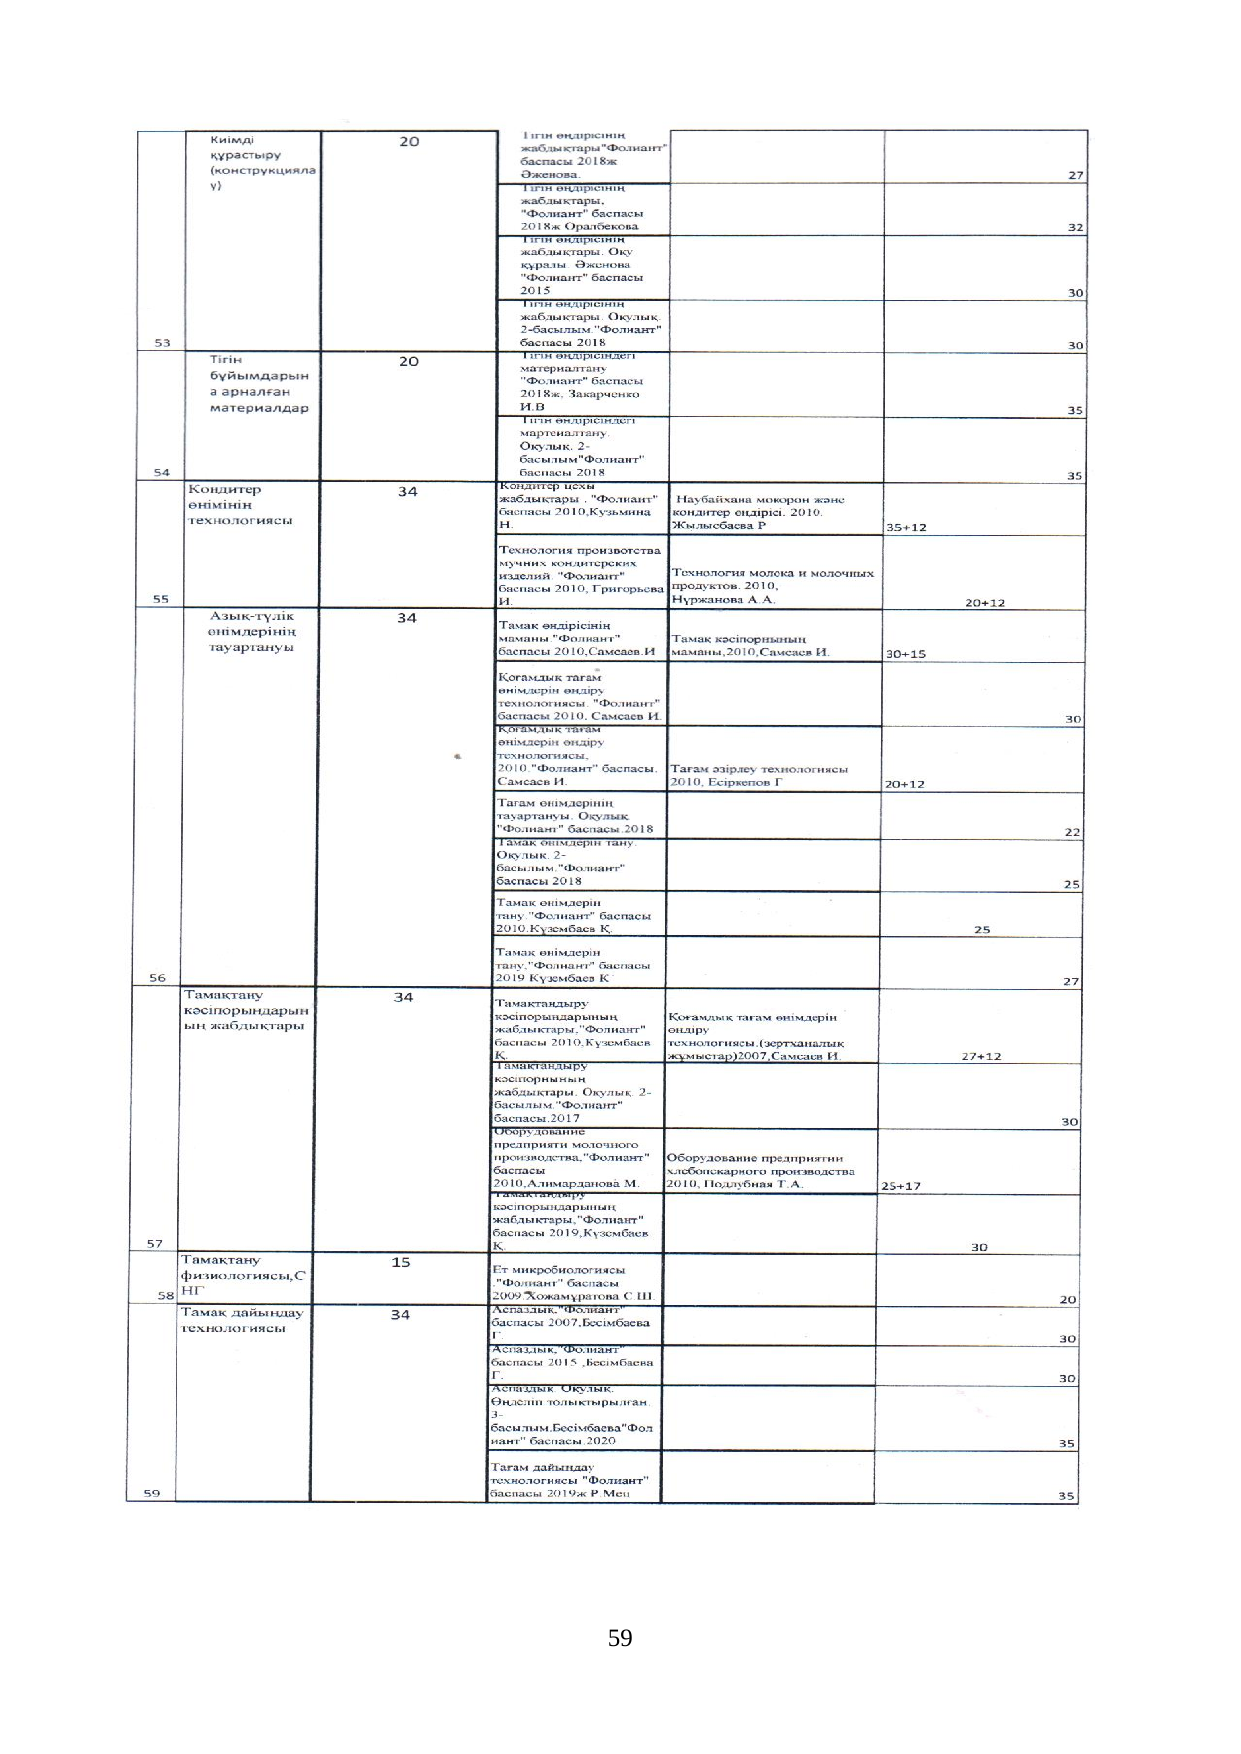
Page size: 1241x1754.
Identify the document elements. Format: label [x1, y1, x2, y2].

picture [118, 118, 1095, 1512]
